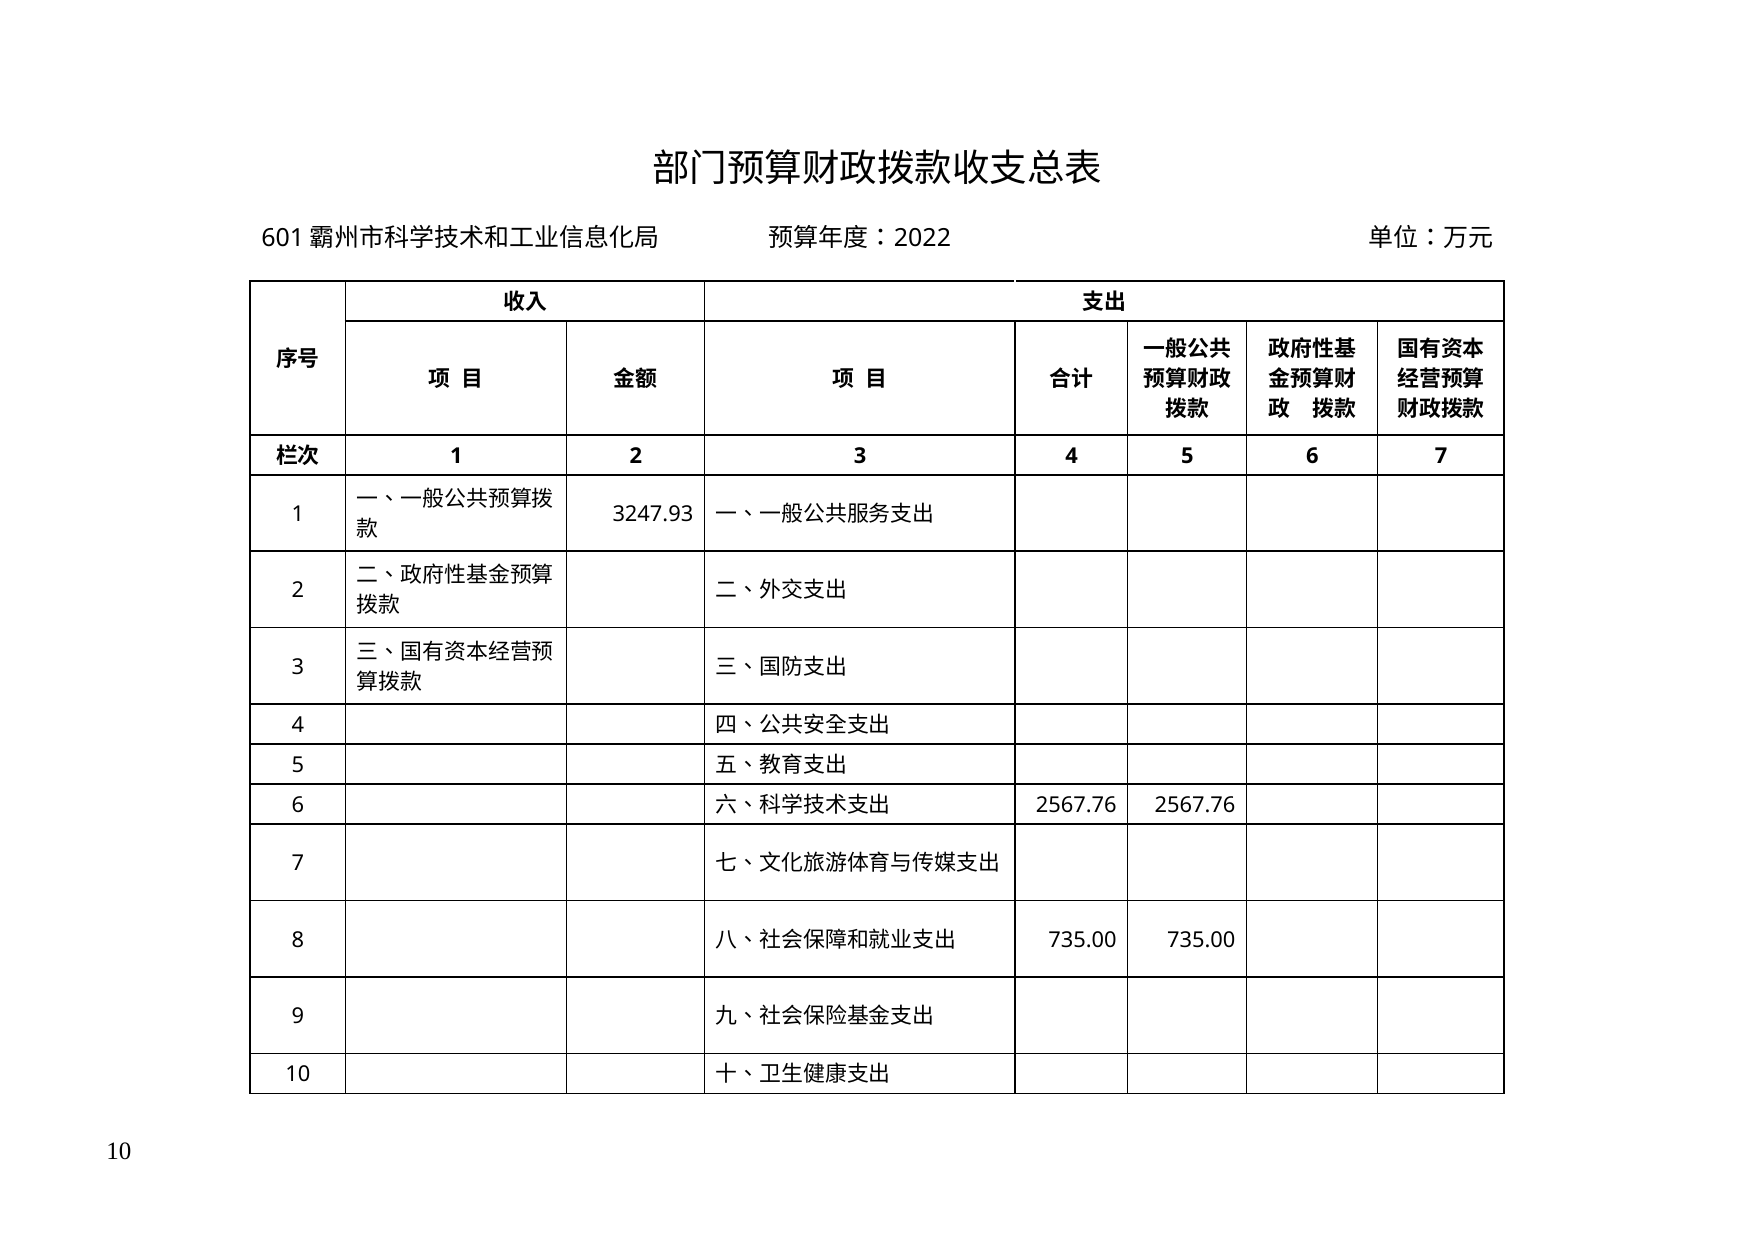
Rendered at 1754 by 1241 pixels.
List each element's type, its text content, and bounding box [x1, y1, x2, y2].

table_cell [1378, 476, 1503, 550]
table_cell 3247.93 [567, 476, 704, 550]
table_cell 7 [1378, 436, 1503, 474]
table_cell 项 目 [346, 322, 566, 434]
table_header 预算年度：2022 [705, 195, 1014, 280]
table_cell 7 [251, 825, 345, 900]
table_cell [346, 901, 566, 976]
table_cell [1247, 825, 1377, 900]
table_cell 三、国防支出 [705, 628, 1014, 703]
table_cell [1378, 785, 1503, 823]
table_cell 3 [251, 628, 345, 703]
table_cell [1378, 628, 1503, 703]
table_cell 735.00 [1016, 901, 1127, 976]
table_cell [1247, 628, 1377, 703]
table_cell [567, 628, 704, 703]
table_cell 五、教育支出 [705, 745, 1014, 783]
table_cell [1247, 901, 1377, 976]
table_cell [567, 785, 704, 823]
table_cell 金额 [567, 322, 704, 434]
table_cell [1016, 628, 1127, 703]
table_cell [567, 745, 704, 783]
table_cell [1016, 705, 1127, 743]
table_cell 一、一般公共服务支出 [705, 476, 1014, 550]
table_cell 四、公共安全支出 [705, 705, 1014, 743]
table_cell [1128, 705, 1246, 743]
table_cell 序号 [251, 282, 345, 434]
table_cell 1 [251, 476, 345, 550]
table_cell [346, 745, 566, 783]
table_cell 九、社会保险基金支出 [705, 978, 1014, 1053]
table_cell [346, 978, 566, 1053]
table_cell 六、科学技术支出 [705, 785, 1014, 823]
table_cell 10 [251, 1054, 345, 1093]
table_cell [1016, 825, 1127, 900]
table_cell [1247, 705, 1377, 743]
table_cell [1128, 628, 1246, 703]
table_cell 1 [346, 436, 566, 474]
table_cell [1247, 785, 1377, 823]
table_cell [1016, 745, 1127, 783]
table_cell 5 [251, 745, 345, 783]
table_cell 一般公共预算财政拨款 [1128, 322, 1246, 434]
table_cell [346, 1054, 566, 1093]
table_cell [1128, 825, 1246, 900]
table_cell 七、文化旅游体育与传媒支出 [705, 825, 1014, 900]
table_cell 收入 [346, 282, 704, 320]
table_cell 2 [567, 436, 704, 474]
table_cell 二、外交支出 [705, 552, 1014, 627]
table_cell [567, 825, 704, 900]
table_cell 合计 [1016, 322, 1127, 434]
table_cell [1378, 1054, 1503, 1093]
table_cell 8 [251, 901, 345, 976]
table_cell [1016, 978, 1127, 1053]
table_cell 4 [1016, 436, 1127, 474]
table_cell [567, 552, 704, 627]
table_cell 2567.76 [1016, 785, 1127, 823]
table_cell 2567.76 [1128, 785, 1246, 823]
table_cell [567, 978, 704, 1053]
table_cell [1128, 1054, 1246, 1093]
table_cell 国有资本经营预算财政拨款 [1378, 322, 1503, 434]
table_cell 735.00 [1128, 901, 1246, 976]
table_cell [1016, 1054, 1127, 1093]
table_header 601霸州市科学技术和工业信息化局 [251, 195, 704, 280]
table_cell [1378, 901, 1503, 976]
table_cell [1247, 552, 1377, 627]
table_cell [567, 705, 704, 743]
table_header 单位：万元 [1016, 195, 1503, 280]
table_cell 十、卫生健康支出 [705, 1054, 1014, 1093]
table_cell [1128, 978, 1246, 1053]
table_cell [1128, 476, 1246, 550]
table_cell 9 [251, 978, 345, 1053]
table_cell [346, 825, 566, 900]
table_cell [1378, 552, 1503, 627]
table_cell 政府性基金预算财政 拨款 [1247, 322, 1377, 434]
table_cell [1378, 705, 1503, 743]
table_cell [567, 901, 704, 976]
table_cell [1247, 476, 1377, 550]
table_cell 一、一般公共预算拨款 [346, 476, 566, 550]
table_cell 八、社会保障和就业支出 [705, 901, 1014, 976]
table_cell [1128, 552, 1246, 627]
table_cell [1247, 1054, 1377, 1093]
table_cell 2 [251, 552, 345, 627]
table_cell [1378, 978, 1503, 1053]
table_cell [346, 705, 566, 743]
table_cell [567, 1054, 704, 1093]
table_cell 3 [705, 436, 1014, 474]
table_cell [1128, 745, 1246, 783]
table_cell 栏次 [251, 436, 345, 474]
table_cell [1378, 825, 1503, 900]
table_cell 二、政府性基金预算拨款 [346, 552, 566, 627]
table_cell [346, 785, 566, 823]
table_cell [1247, 745, 1377, 783]
text 部门预算财政拨款收支总表 [106, 142, 1648, 193]
table_cell [1378, 745, 1503, 783]
table_cell [1247, 978, 1377, 1053]
table_cell 支出 [705, 282, 1503, 320]
table_cell 项 目 [705, 322, 1014, 434]
table_cell 6 [251, 785, 345, 823]
table_cell 5 [1128, 436, 1246, 474]
table_cell [1016, 552, 1127, 627]
table_cell [1016, 476, 1127, 550]
table_cell 4 [251, 705, 345, 743]
table_cell 三、国有资本经营预算拨款 [346, 628, 566, 703]
table_cell 6 [1247, 436, 1377, 474]
